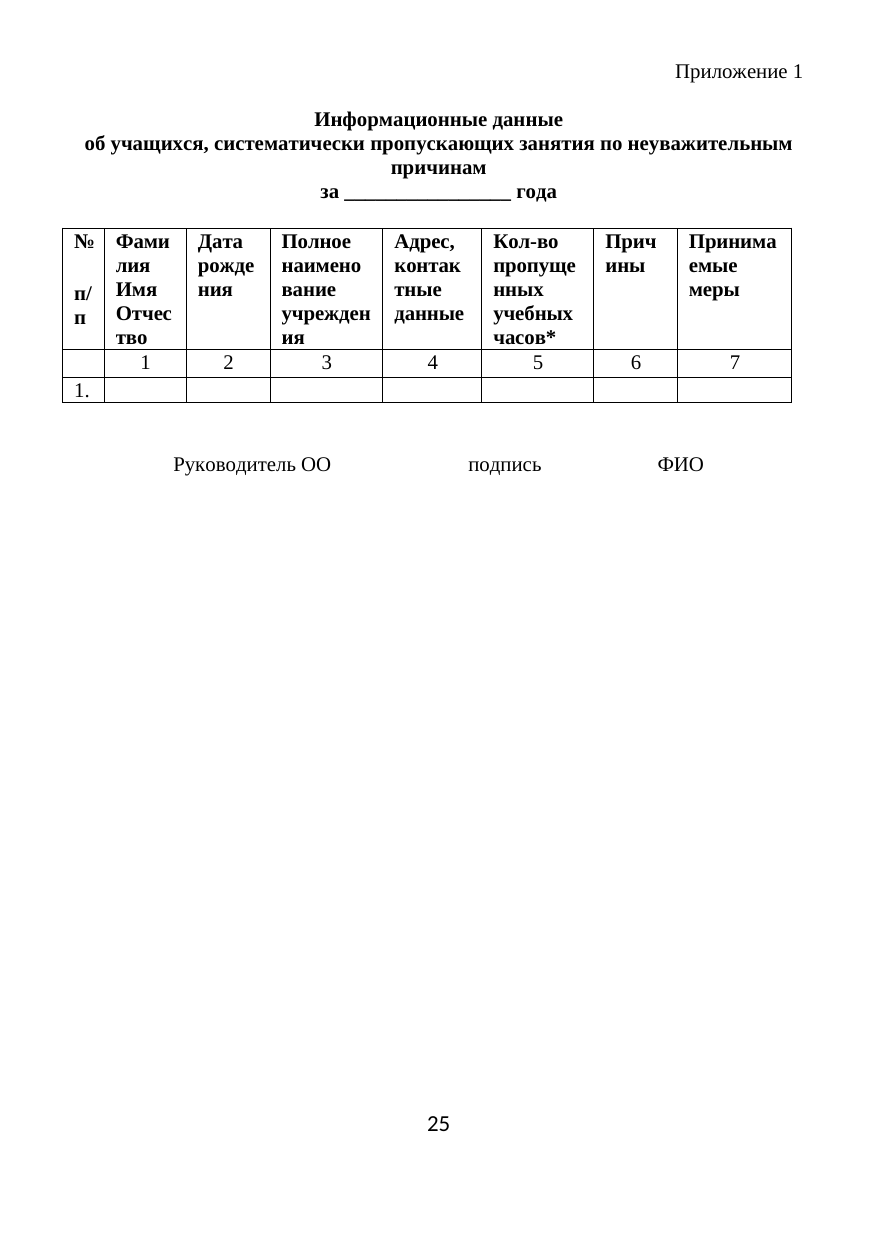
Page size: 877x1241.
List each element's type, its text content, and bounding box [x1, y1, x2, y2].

table_cell 5 [482, 350, 593, 377]
table_header Фамилия Имя Отчество [105, 229, 186, 349]
table_header Адрес, контактные данные [383, 229, 481, 349]
table_header Принимаемые меры [678, 229, 791, 349]
text за ________________ года [74, 179, 803, 203]
table_cell [63, 350, 104, 377]
table_cell 2 [187, 350, 270, 377]
table_cell [105, 378, 186, 402]
text Приложение 1 [74, 59, 803, 83]
table_header Кол-во пропущенных учебных часов* [482, 229, 593, 349]
table_header № п/п [63, 229, 104, 349]
table_header Полное наименование учреждения [271, 229, 382, 349]
table_header Причины [594, 229, 677, 349]
table_cell [594, 378, 677, 402]
table_cell [383, 378, 481, 402]
text Информационные данные [74, 107, 803, 131]
text Руководитель ОО подпись ФИО [74, 451, 803, 476]
text об учащихся, систематически пропускающих занятия по неуважительным причинам [74, 131, 803, 179]
table_cell 1 [105, 350, 186, 377]
table_cell [187, 378, 270, 402]
table_cell [482, 378, 593, 402]
table_header Дата рождения [187, 229, 270, 349]
table_cell 7 [678, 350, 791, 377]
table_cell [63, 378, 104, 402]
table_cell [678, 378, 791, 402]
table_cell [271, 378, 382, 402]
table_cell 4 [383, 350, 481, 377]
table_cell 3 [271, 350, 382, 377]
table_cell 6 [594, 350, 677, 377]
